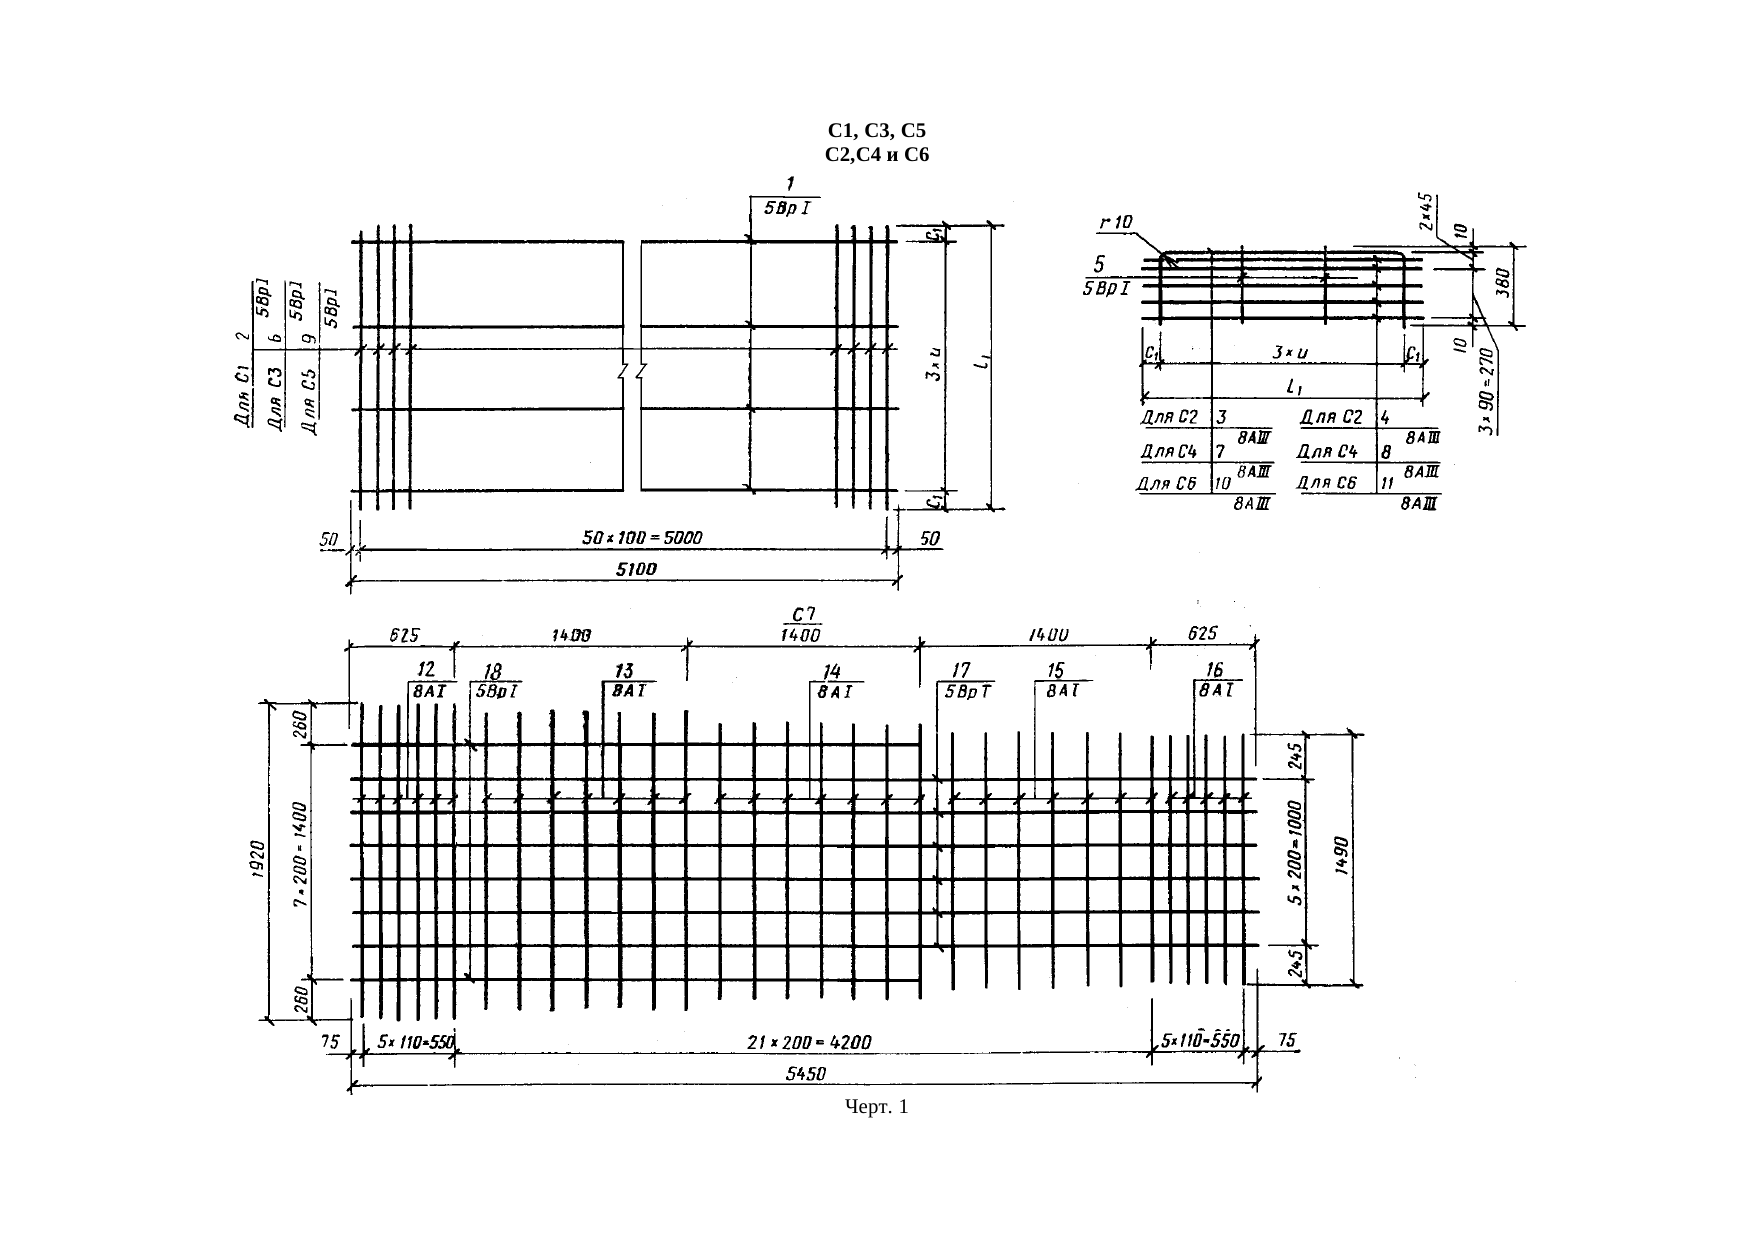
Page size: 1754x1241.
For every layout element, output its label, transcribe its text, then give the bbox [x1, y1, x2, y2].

text Черт. 1 [118, 1094, 1636, 1118]
subtitle С1, С3, С5 [118, 118, 1636, 142]
subtitle С2,С4 и С6 [118, 142, 1636, 166]
picture [227, 166, 1527, 1095]
